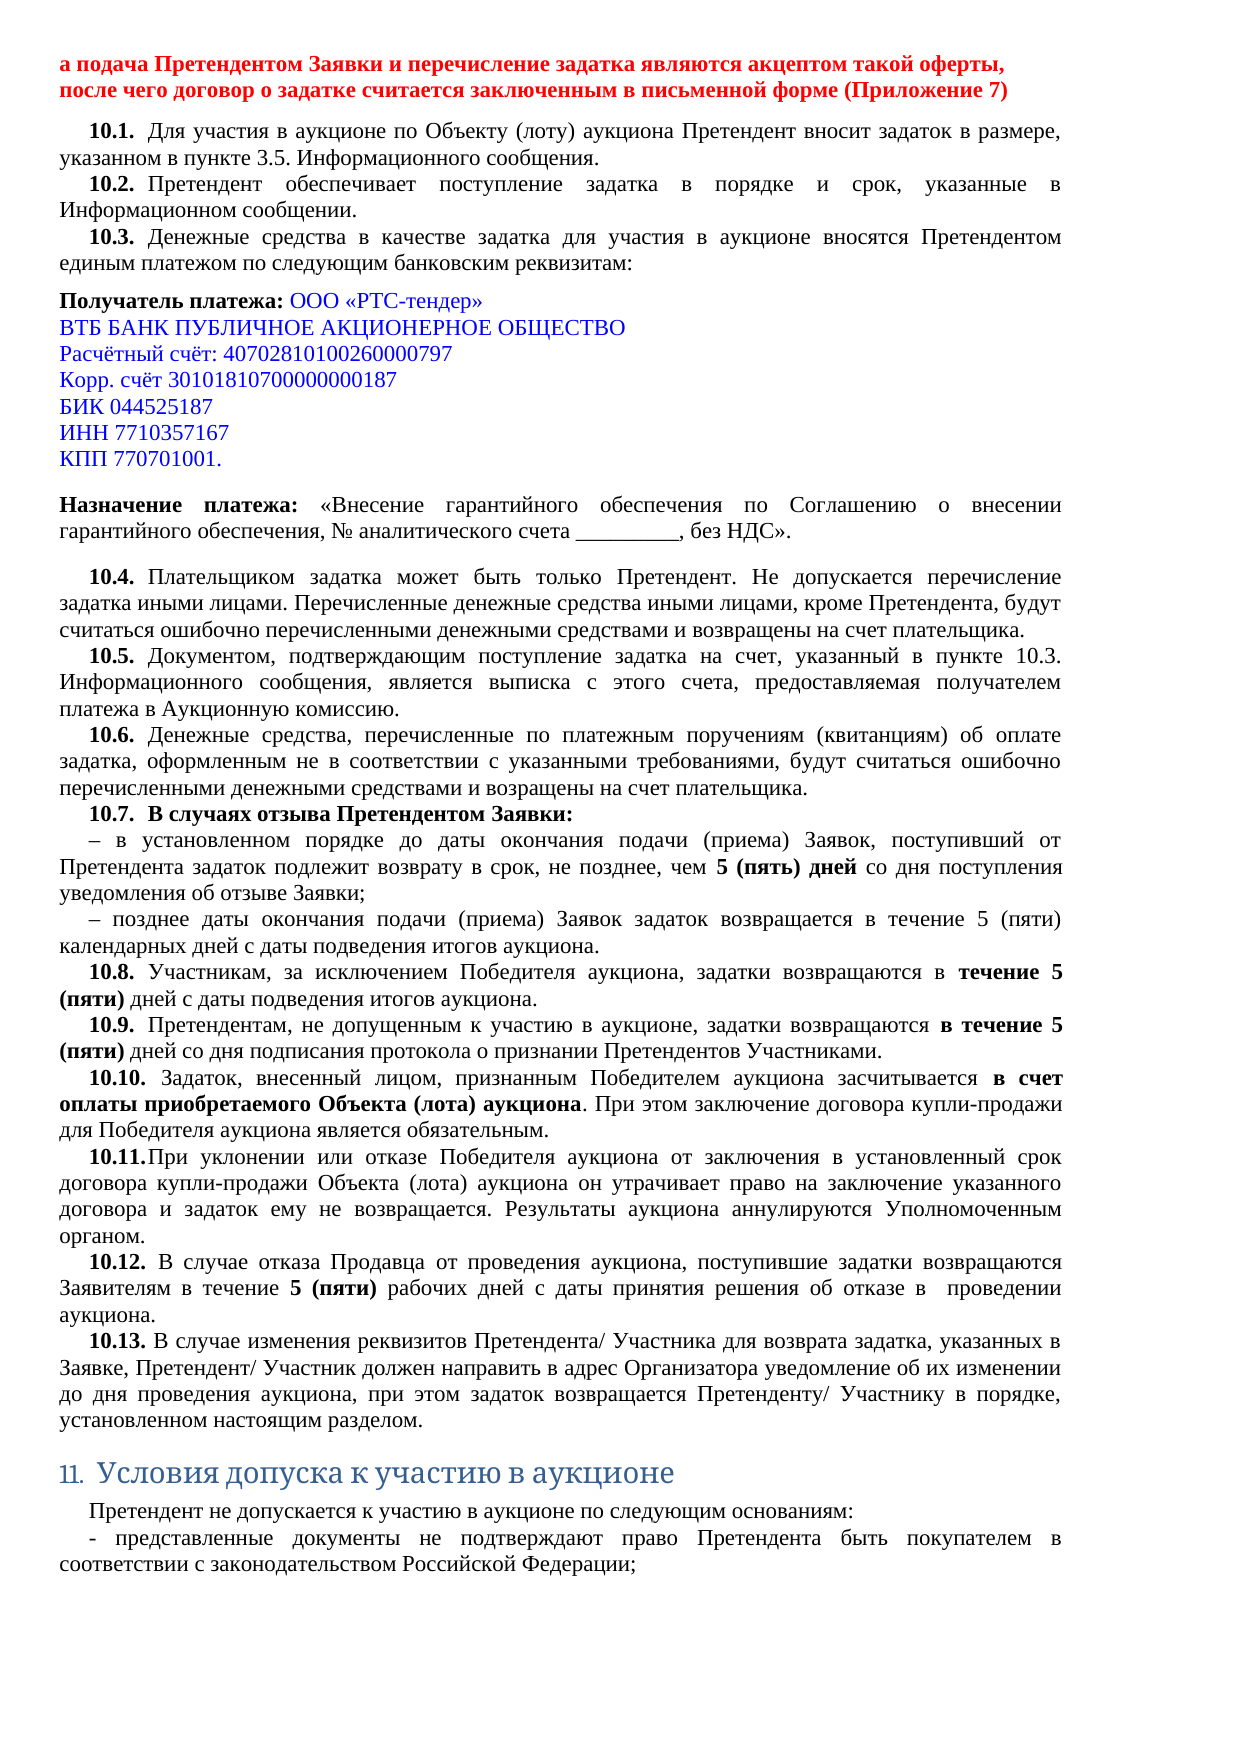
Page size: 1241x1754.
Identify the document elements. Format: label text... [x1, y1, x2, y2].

list В случаях отзыва Претендентом Заявки: [59, 800, 1063, 826]
list Денежные средства, перечисленные по платежным поручениям (квитанциям) об оплате задатка, оформленным не в соответствии с указанными требованиями, будут считаться ошибочно перечисленными денежными средствами и возращены на счет плательщика. [59, 721, 1063, 800]
text Получатель платежа: ООО «РТС-тендер» [59, 287, 1063, 314]
list Плательщиком задатка может быть только Претендент. Не допускается перечисление задатка иными лицами. Перечисленные денежные средства иными лицами, кроме Претендента, будут считаться ошибочно перечисленными денежными средствами и возвращены на счет плательщика. [59, 563, 1063, 642]
text Корр. счёт 30101810700000000187 [59, 366, 1063, 393]
list В случае отказа Продавца от проведения аукциона, поступившие задатки возвращаются Заявителям в течение 5 (пяти) рабочих дней с даты принятия решения об отказе в проведении аукциона. [59, 1248, 1063, 1327]
list Участникам, за исключением Победителя аукциона, задатки возвращаются в течение 5 (пяти) дней с даты подведения итогов аукциона. [59, 958, 1063, 1011]
text БИК 044525187 [59, 393, 1063, 419]
list Денежные средства в качестве задатка для участия в аукционе вносятся Претендентом единым платежом по следующим банковским реквизитам: [59, 223, 1063, 275]
text - представленные документы не подтверждают право Претендента быть покупателем в соответствии с законодательством Российской Федерации; [59, 1524, 1063, 1576]
subtitle Условия допуска к участию в аукционе [59, 1458, 1063, 1491]
text – позднее даты окончания подачи (приема) Заявок задаток возвращается в течение 5 (пяти) календарных дней с даты подведения итогов аукциона. [59, 906, 1063, 958]
text КПП 770701001. [59, 446, 1063, 472]
text – в установленном порядке до даты окончания подачи (приема) Заявок, поступивший от Претендента задаток подлежит возврату в срок, не позднее, чем 5 (пять) дней со дня поступления уведомления об отзыве Заявки; [59, 826, 1063, 906]
text Претендент не допускается к участию в аукционе по следующим основаниям: [59, 1497, 1063, 1524]
text ВТБ БАНК ПУБЛИЧНОЕ АКЦИОНЕРНОЕ ОБЩЕСТВО [59, 314, 1063, 340]
list Претендент обеспечивает поступление задатка в порядке и срок, указанные в Информационном сообщении. [59, 170, 1063, 223]
list Задаток, внесенный лицом, признанным Победителем аукциона засчитывается в счет оплаты приобретаемого Объекта (лота) аукциона. При этом заключение договора купли-продажи для Победителя аукциона является обязательным. [59, 1064, 1063, 1143]
text Расчётный счёт: 40702810100260000797 [59, 340, 1063, 366]
text ИНН 7710357167 [59, 419, 1063, 446]
text 10.13. В случае изменения реквизитов Претендента/ Участника для возврата задатка, указанных в Заявке, Претендент/ Участник должен направить в адрес Организатора уведомление об их изменении до дня проведения аукциона, при этом задаток возвращается Претенденту/ Участнику в порядке, установленном настоящим разделом. [59, 1327, 1063, 1433]
list Претендентам, не допущенным к участию в аукционе, задатки возвращаются в течение 5 (пяти) дней со дня подписания протокола о признании Претендентов Участниками. [59, 1011, 1063, 1064]
list Документом, подтверждающим поступление задатка на счет, указанный в пункте 10.3. Информационного сообщения, является выписка с этого счета, предоставляемая получателем платежа в Аукционную комиссию. [59, 642, 1063, 721]
text Назначение платежа: «Внесение гарантийного обеспечения по Соглашению о внесении гарантийного обеспечения, № аналитического счета _________, без НДС». [59, 491, 1063, 544]
list При уклонении или отказе Победителя аукциона от заключения в установленный срок договора купли-продажи Объекта (лота) аукциона он утрачивает право на заключение указанного договора и задаток ему не возвращается. Результаты аукциона аннулируются Уполномоченным органом. [59, 1143, 1063, 1248]
list Для участия в аукционе по Объекту (лоту) аукциона Претендент вносит задаток в размере, указанном в пункте 3.5. Информационного сообщения. [59, 117, 1063, 170]
